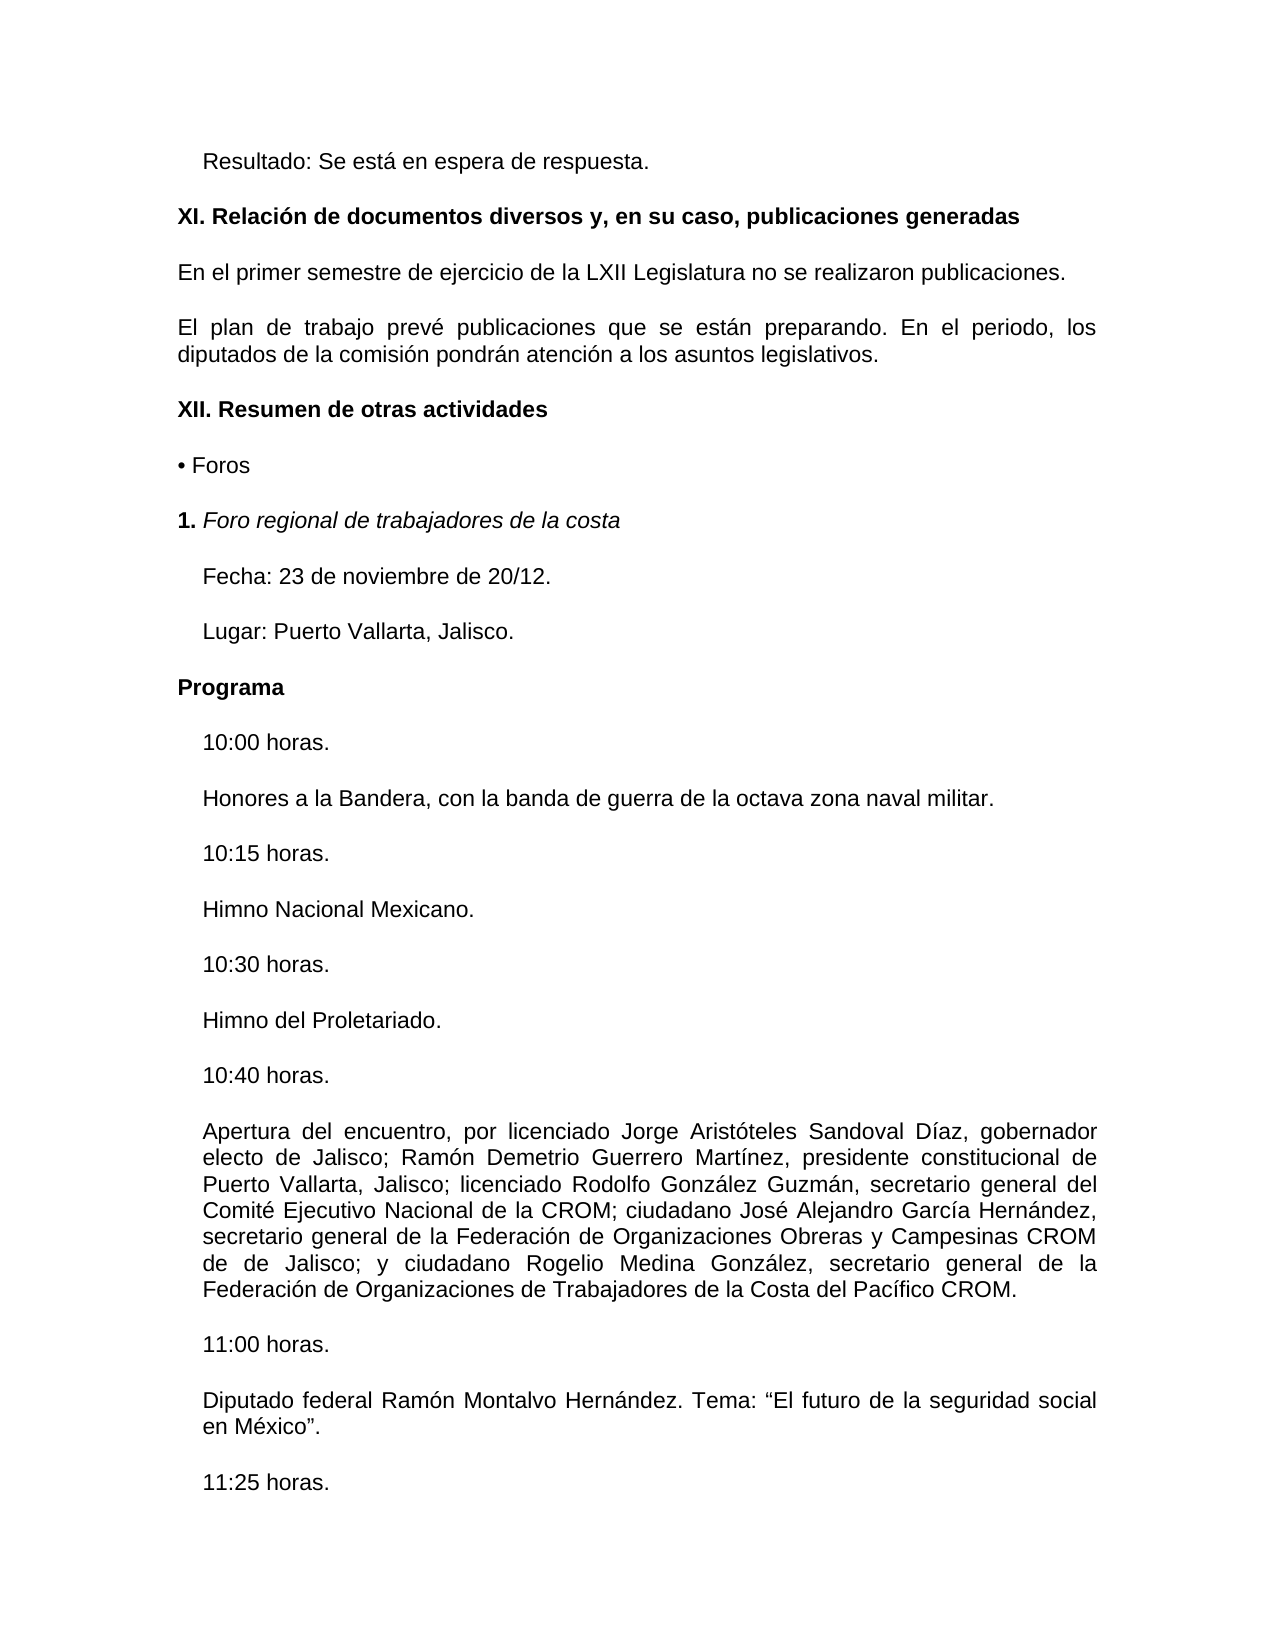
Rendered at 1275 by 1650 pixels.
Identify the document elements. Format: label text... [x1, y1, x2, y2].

text XII. Resumen de otras actividades [177, 396, 1098, 422]
text En el primer semestre de ejercicio de la LXII Legislatura no se realizaron publicaciones. [177, 259, 1098, 285]
text Apertura del encuentro, por licenciado Jorge Aristóteles Sandoval Díaz, gobernador electo de Jalisco; Ramón Demetrio Guerrero Martínez, presidente constitucional de Puerto Vallarta, Jalisco; licenciado Rodolfo González Guzmán, secretario general del Comité Ejecutivo Nacional de la CROM; ciudadano José Alejandro García Hernández, secretario general de la Federación de Organizaciones Obreras y Campesinas CROM de de Jalisco; y ciudadano Rogelio Medina González, secretario general de la Federación de Organizaciones de Trabajadores de la Costa del Pacífico CROM. [202, 1118, 1098, 1302]
text 11:00 horas. [202, 1331, 1098, 1358]
text Diputado federal Ramón Montalvo Hernández. Tema: “El futuro de la seguridad social en México”. [202, 1387, 1098, 1440]
text Programa [177, 674, 1098, 700]
text 10:00 horas. [202, 729, 1098, 756]
text 1. Foro regional de trabajadores de la costa [177, 507, 1098, 533]
text 10:15 horas. [202, 840, 1098, 867]
text XI. Relación de documentos diversos y, en su caso, publicaciones generadas [177, 203, 1098, 229]
text Resultado: Se está en espera de respuesta. [202, 148, 1098, 174]
text 11:25 horas. [202, 1469, 1098, 1495]
text Himno del Proletariado. [202, 1007, 1098, 1033]
text Lugar: Puerto Vallarta, Jalisco. [202, 618, 1098, 644]
text • Foros [177, 452, 1098, 478]
text Honores a la Bandera, con la banda de guerra de la octava zona naval militar. [202, 785, 1098, 811]
text 10:40 horas. [202, 1062, 1098, 1089]
text Himno Nacional Mexicano. [202, 896, 1098, 922]
text El plan de trabajo prevé publicaciones que se están preparando. En el periodo, los diputados de la comisión pondrán atención a los asuntos legislativos. [177, 314, 1098, 367]
text 10:30 horas. [202, 951, 1098, 978]
text Fecha: 23 de noviembre de 20/12. [202, 563, 1098, 589]
